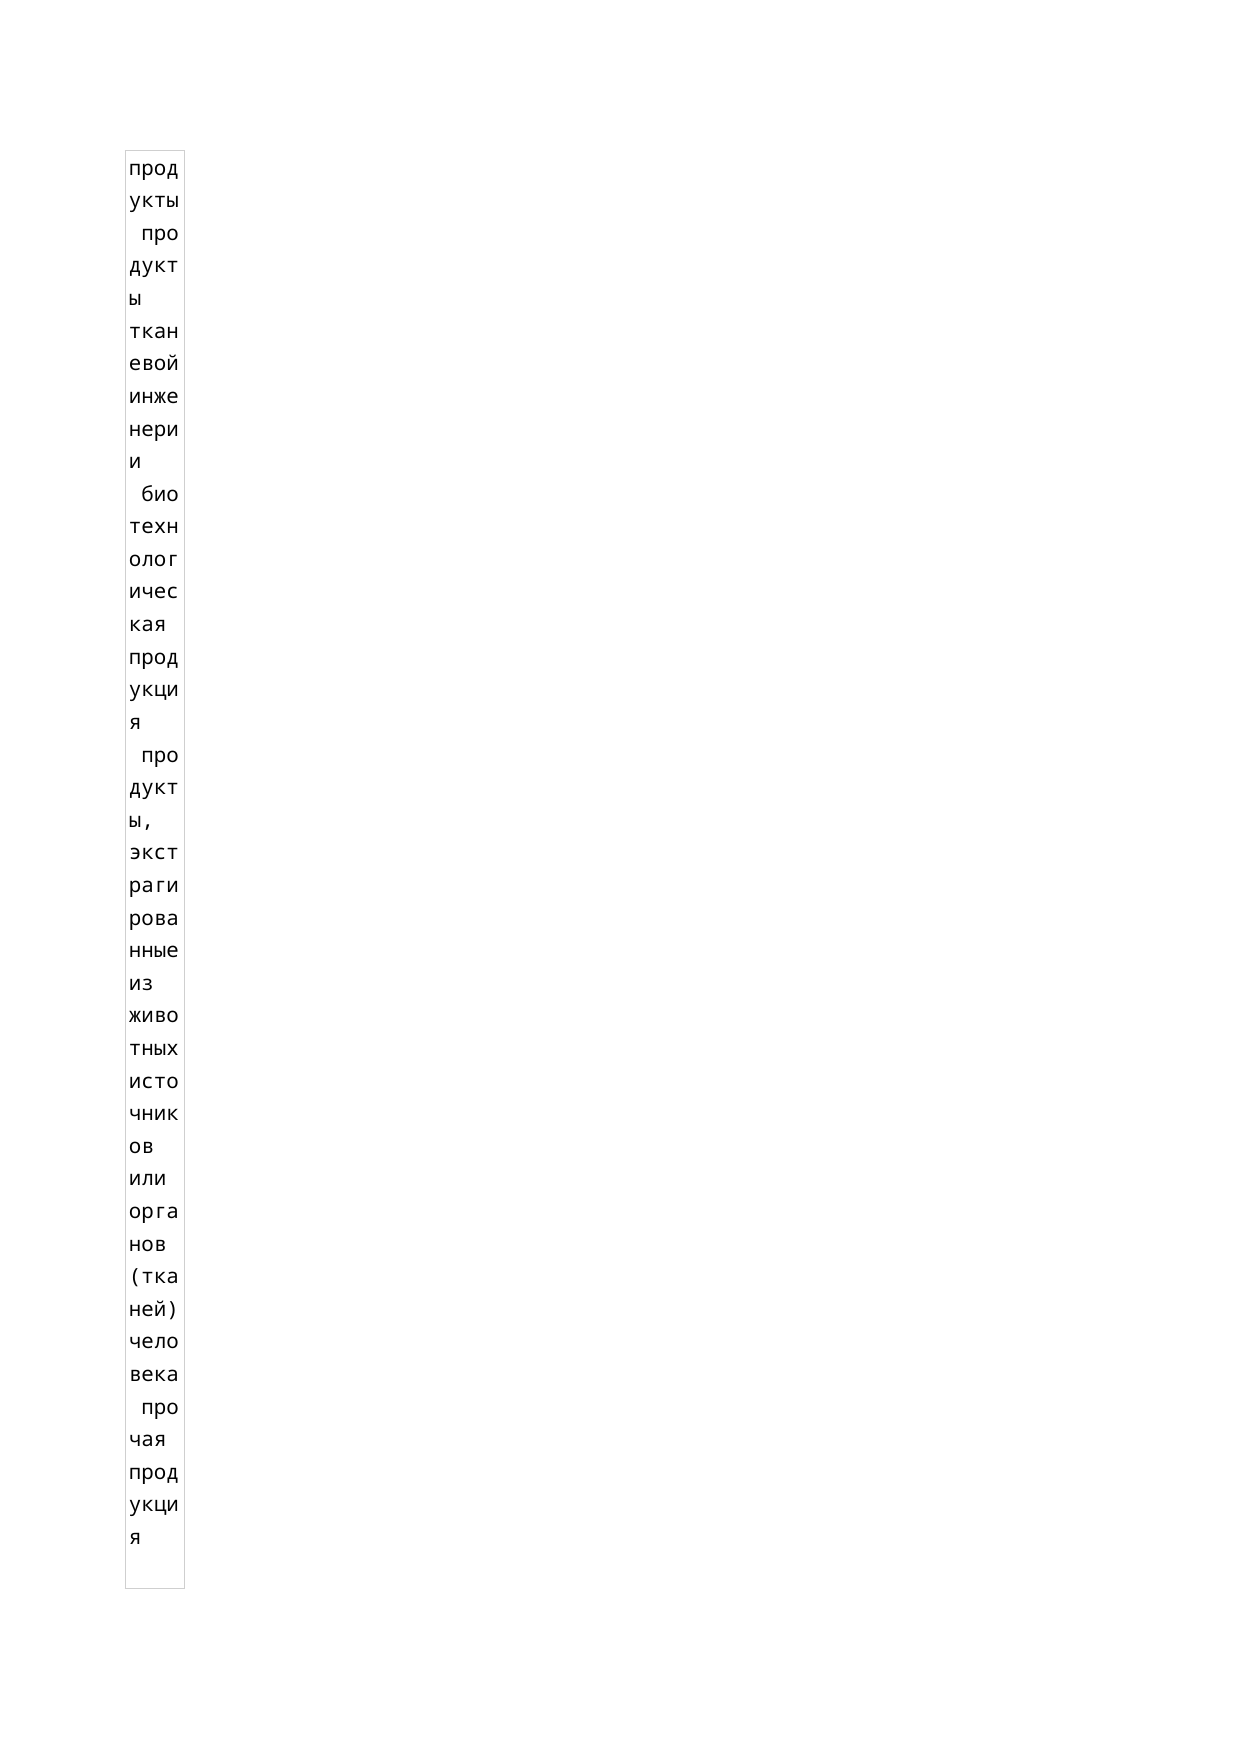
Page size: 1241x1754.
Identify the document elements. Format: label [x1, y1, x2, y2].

table_cell [126, 151, 184, 1588]
